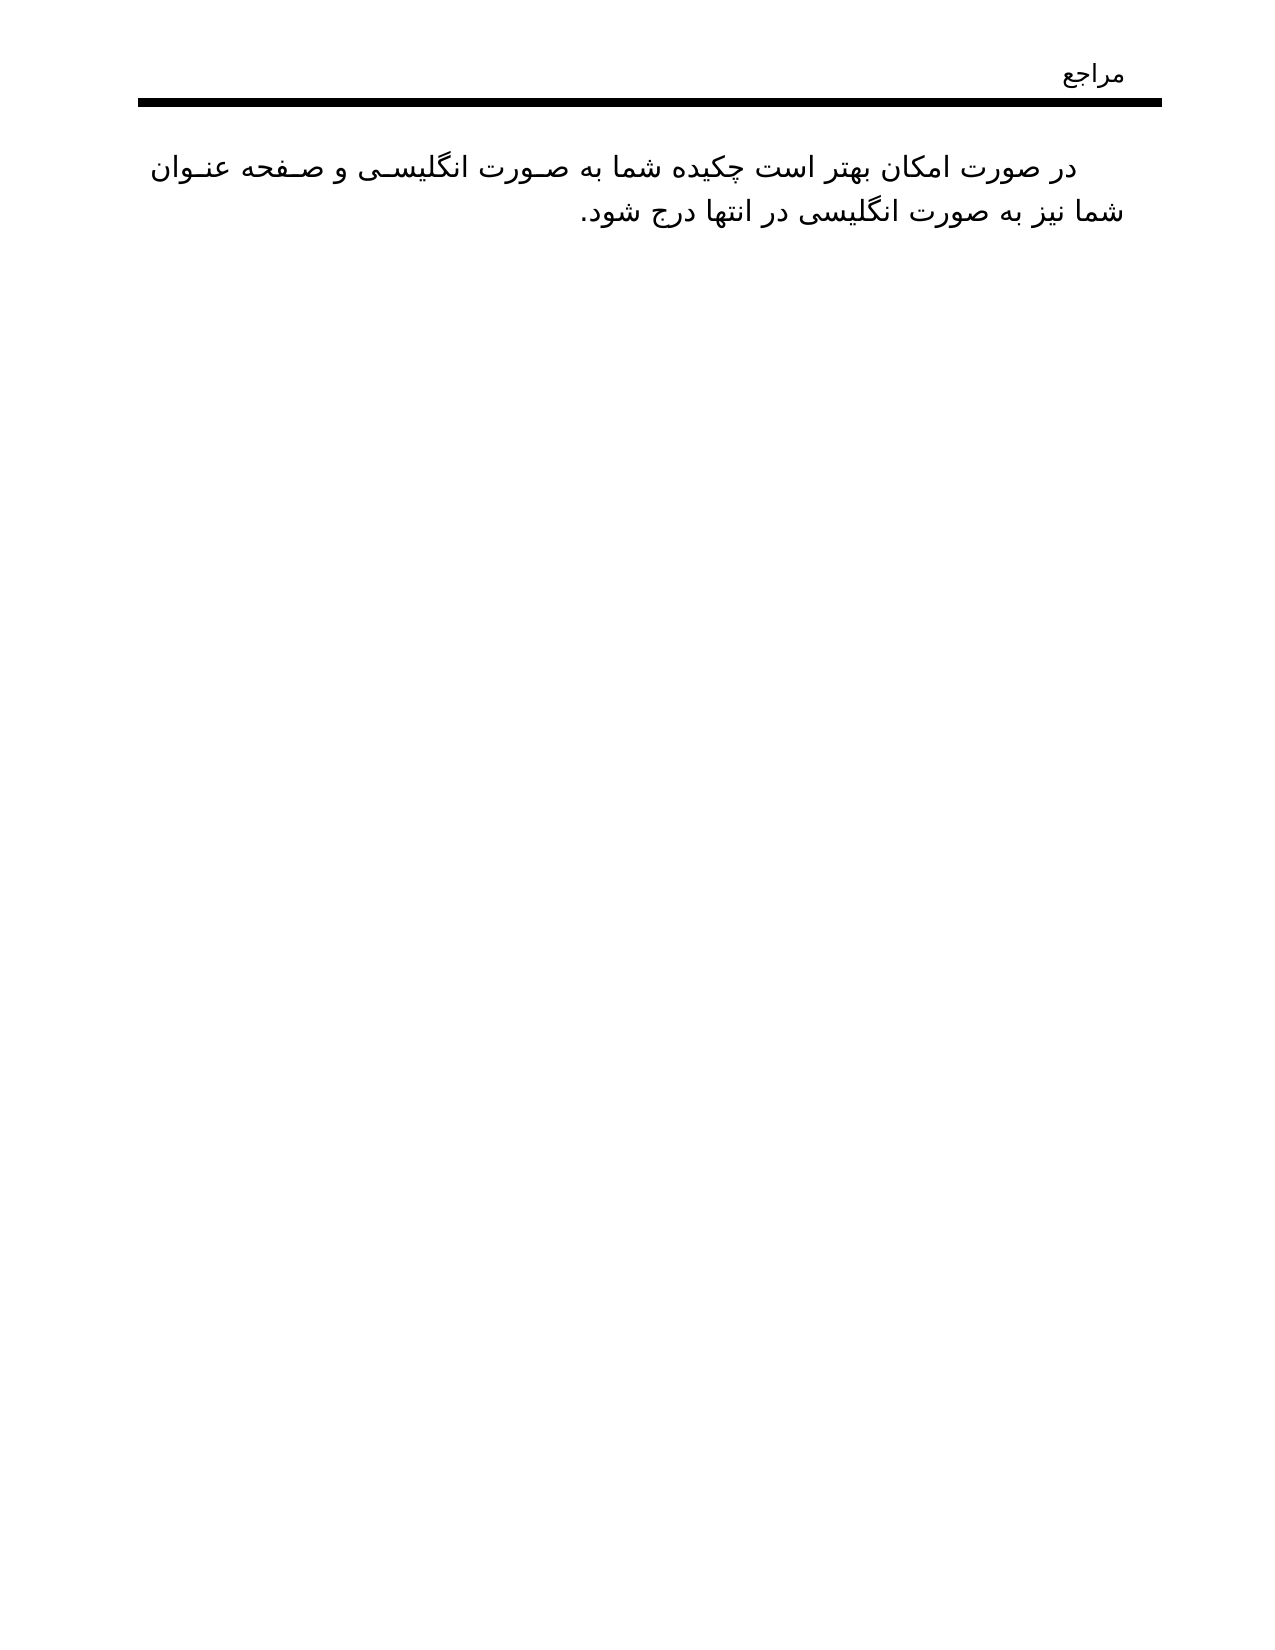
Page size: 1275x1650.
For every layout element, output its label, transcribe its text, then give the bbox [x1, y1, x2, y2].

text در صورت امکان بهتر است چکیده شما به صورت انگلیسی و صفحه عنوان شما نیز به صورت انگلیسی در انتها درج شود. [150, 150, 1125, 228]
